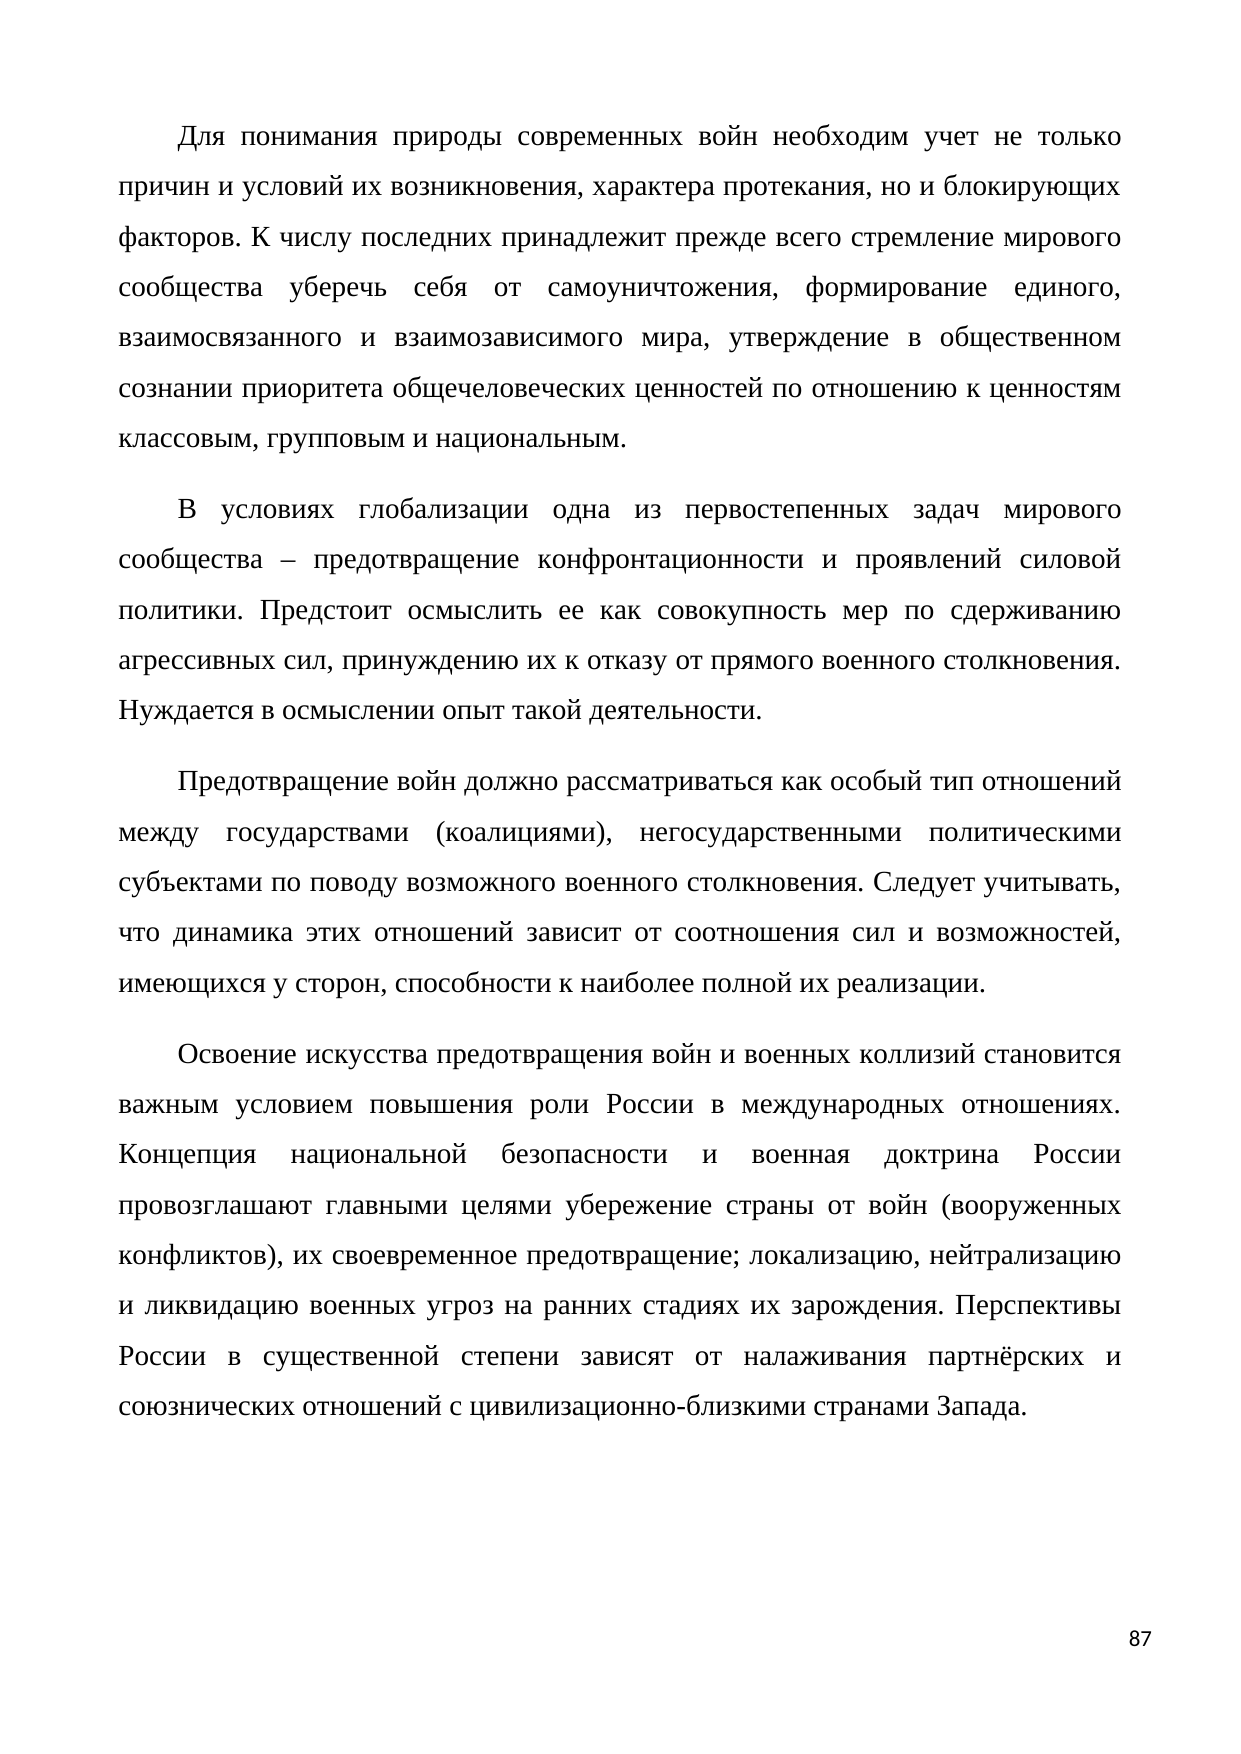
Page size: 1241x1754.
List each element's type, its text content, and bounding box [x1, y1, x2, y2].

text В условиях глобализации одна из первостепенных задач мирового сообщества – предотвращение конфронтационности и проявлений силовой политики. Предстоит осмыслить ее как совокупность мер по сдерживанию агрессивных сил, принуждению их к отказу от прямого военного столкновения. Нуждается в осмыслении опыт такой деятельности. [118, 491, 1122, 726]
text Предотвращение войн должно рассматриваться как особый тип отношений между государствами (коалициями), негосударственными политическими субъектами по поводу возможного военного столкновения. Следует учитывать, что динамика этих отношений зависит от соотношения сил и возможностей, имеющихся у сторон, способности к наиболее полной их реализации. [118, 763, 1122, 998]
text Освоение искусства предотвращения войн и военных коллизий становится важным условием повышения роли России в международных отношениях. Концепция национальной безопасности и военная доктрина России провозглашают главными целями убережение страны от войн (вооруженных конфликтов), их своевременное предотвращение; локализацию, нейтрализацию и ликвидацию военных угроз на ранних стадиях их зарождения. Перспективы России в существенной степени зависят от налаживания партнёрских и союзнических отношений с цивилизационно-близкими странами Запада. [118, 1036, 1122, 1422]
text Для понимания природы современных войн необходим учет не только причин и условий их возникновения, характера протекания, но и блокирующих факторов. К числу последних принадлежит прежде всего стремление мирового сообщества уберечь себя от самоуничтожения, формирование единого, взаимосвязанного и взаимозависимого мира, утверждение в общественном сознании приоритета общечеловеческих ценностей по отношению к ценностям классовым, групповым и национальным. [118, 118, 1122, 453]
